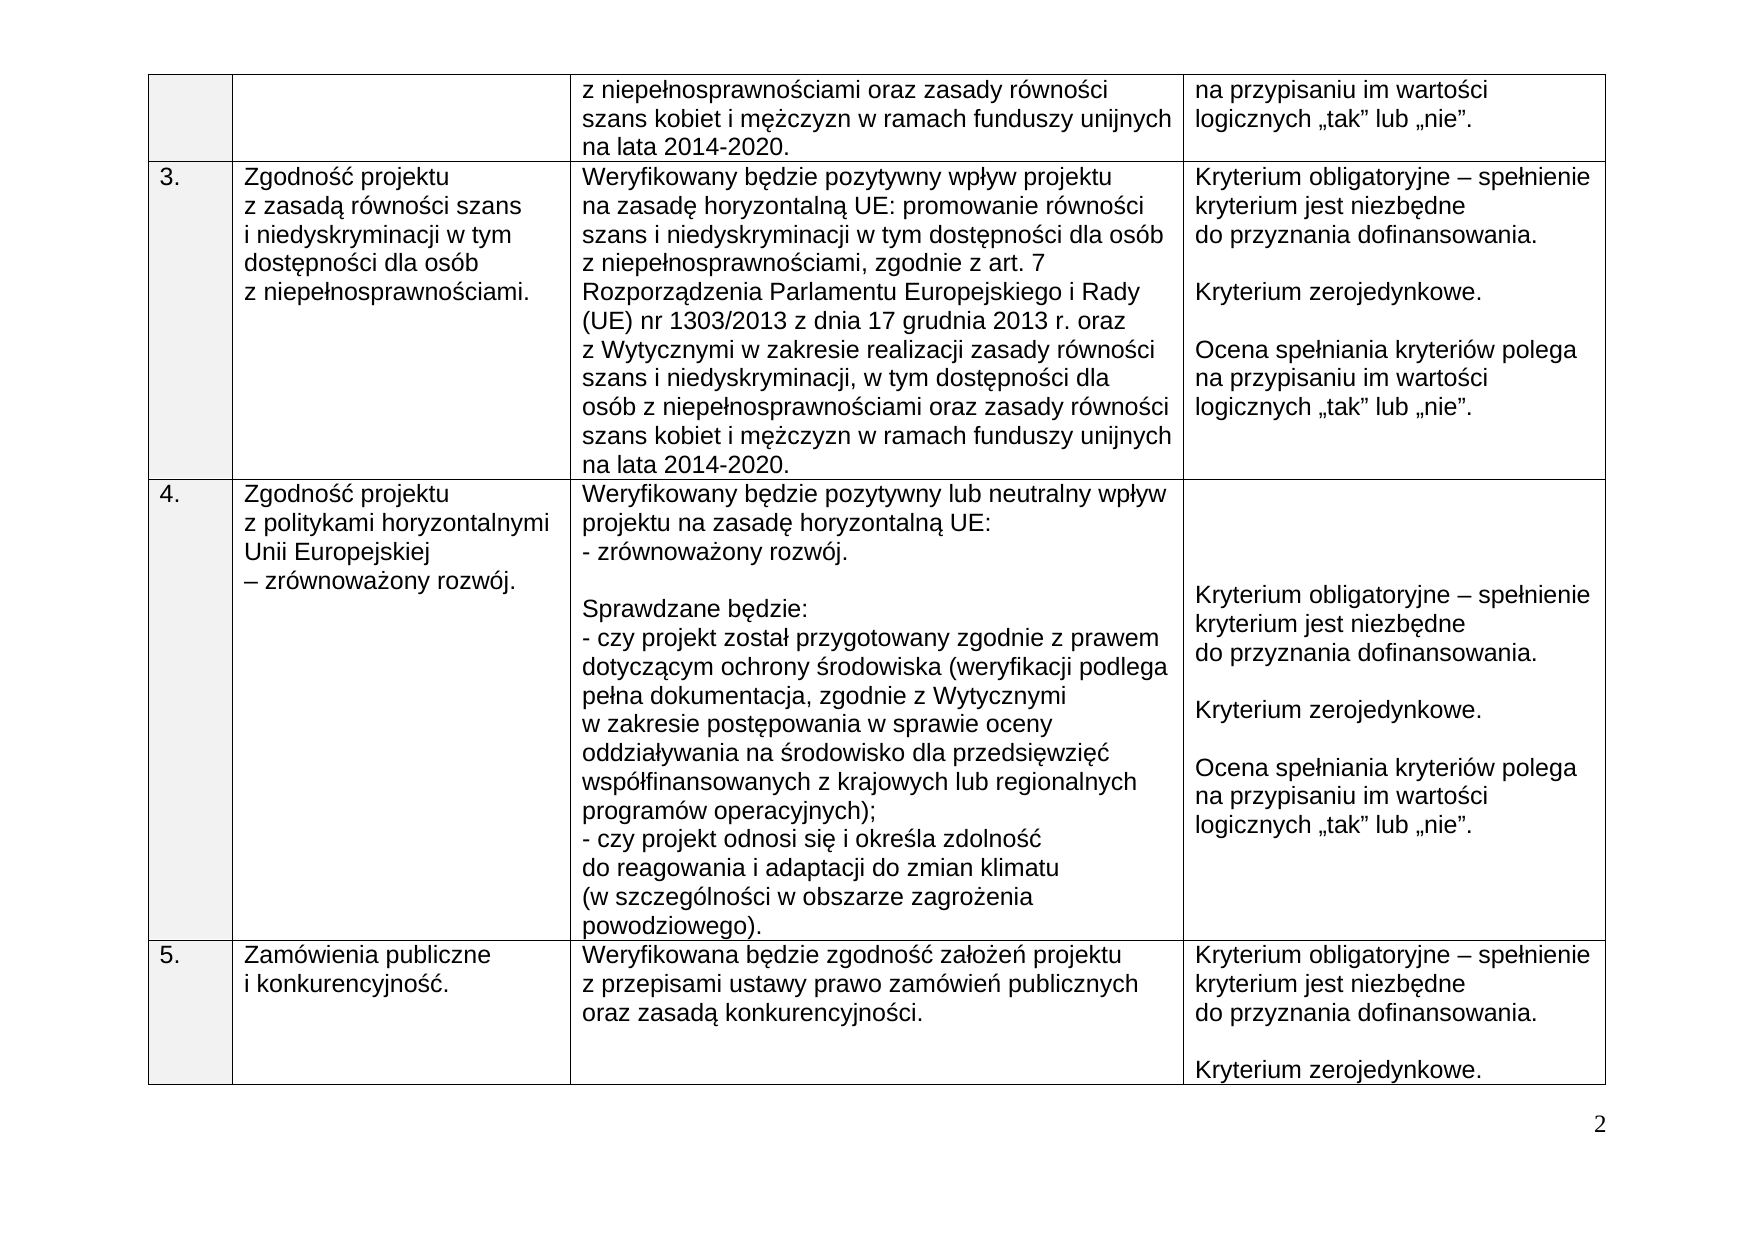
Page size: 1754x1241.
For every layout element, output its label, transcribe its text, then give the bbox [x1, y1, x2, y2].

table_cell Weryfikowany będzie pozytywny wpływ projektu na zasadę horyzontalną UE: promowanie równości szans i niedyskryminacji w tym dostępności dla osób z niepełnosprawnościami, zgodnie z art. 7 Rozporządzenia Parlamentu Europejskiego i Rady (UE) nr 1303/2013 z dnia 17 grudnia 2013 r. oraz z Wytycznymi w zakresie realizacji zasady równości szans i niedyskryminacji, w tym dostępności dla osób z niepełnosprawnościami oraz zasady równości szans kobiet i mężczyzn w ramach funduszy unijnych na lata 2014-2020. [571, 162, 1183, 478]
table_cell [571, 941, 1183, 1084]
table_cell Weryfikowany będzie pozytywny lub neutralny wpływ projektu na zasadę horyzontalną UE: - zrównoważony rozwój. Sprawdzane będzie: - czy projekt został przygotowany zgodnie z prawem dotyczącym ochrony środowiska (weryfikacji podlega pełna dokumentacja, zgodnie z Wytycznymi w zakresie postępowania w sprawie oceny oddziaływania na środowisko dla przedsięwzięć współfinansowanych z krajowych lub regionalnych programów operacyjnych); - czy projekt odnosi się i określa zdolność do reagowania i adaptacji do zmian klimatu (w szczególności w obszarze zagrożenia powodziowego). [571, 480, 1183, 939]
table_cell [233, 941, 570, 1084]
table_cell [1184, 941, 1605, 1084]
table_cell 2. [149, 75, 232, 161]
table_cell Zgodność projektu z politykami horyzontalnymi Unii Europejskiej – zrównoważony rozwój. [233, 480, 570, 939]
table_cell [571, 75, 1183, 161]
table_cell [233, 75, 570, 161]
table_cell 3. [149, 162, 232, 478]
table_cell 4. [149, 480, 232, 939]
table_cell 5. [149, 941, 232, 1084]
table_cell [1184, 75, 1605, 161]
table_cell Zgodność projektu z zasadą równości szans i niedyskryminacji w tym dostępności dla osób z niepełnosprawnościami. [233, 162, 570, 478]
